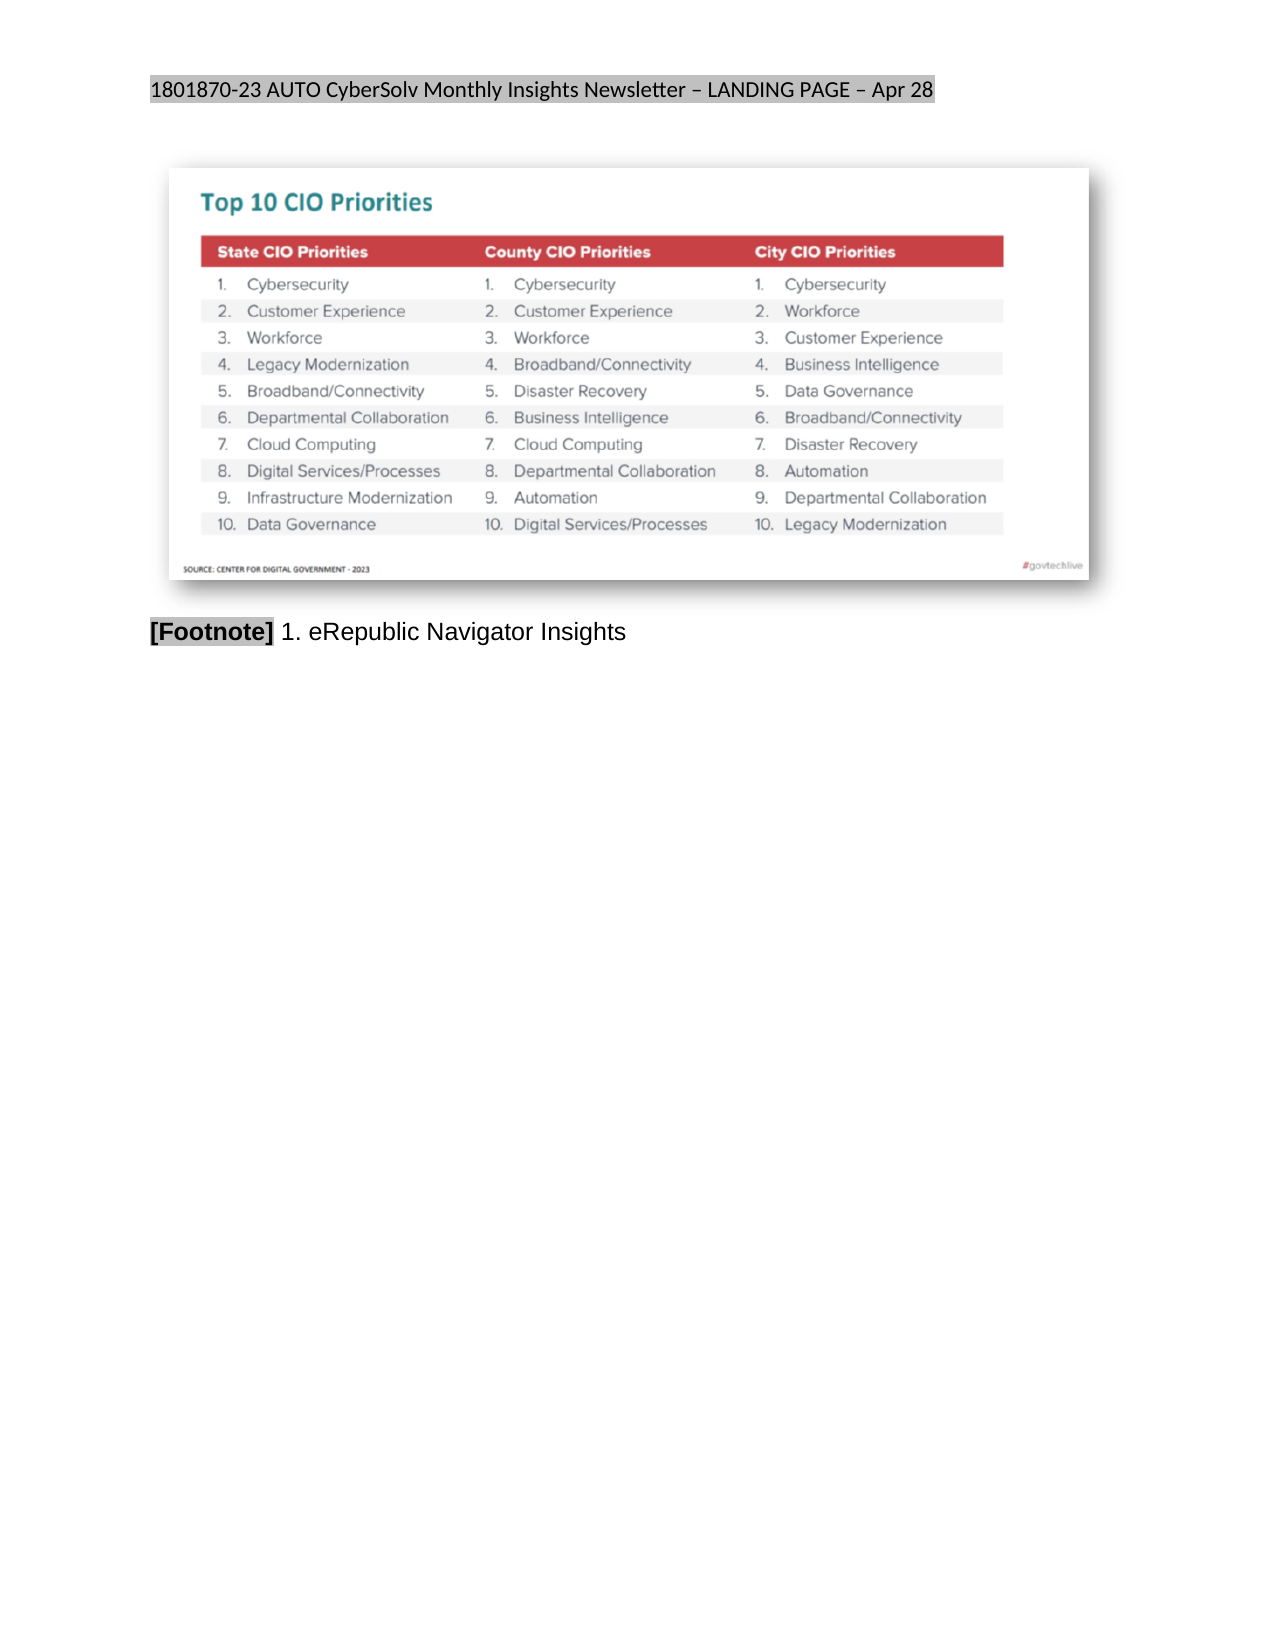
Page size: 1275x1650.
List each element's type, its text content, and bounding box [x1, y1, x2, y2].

text [Footnote] 1. eRepublic Navigator Insights [274, 617, 1125, 646]
picture [150, 150, 1125, 617]
